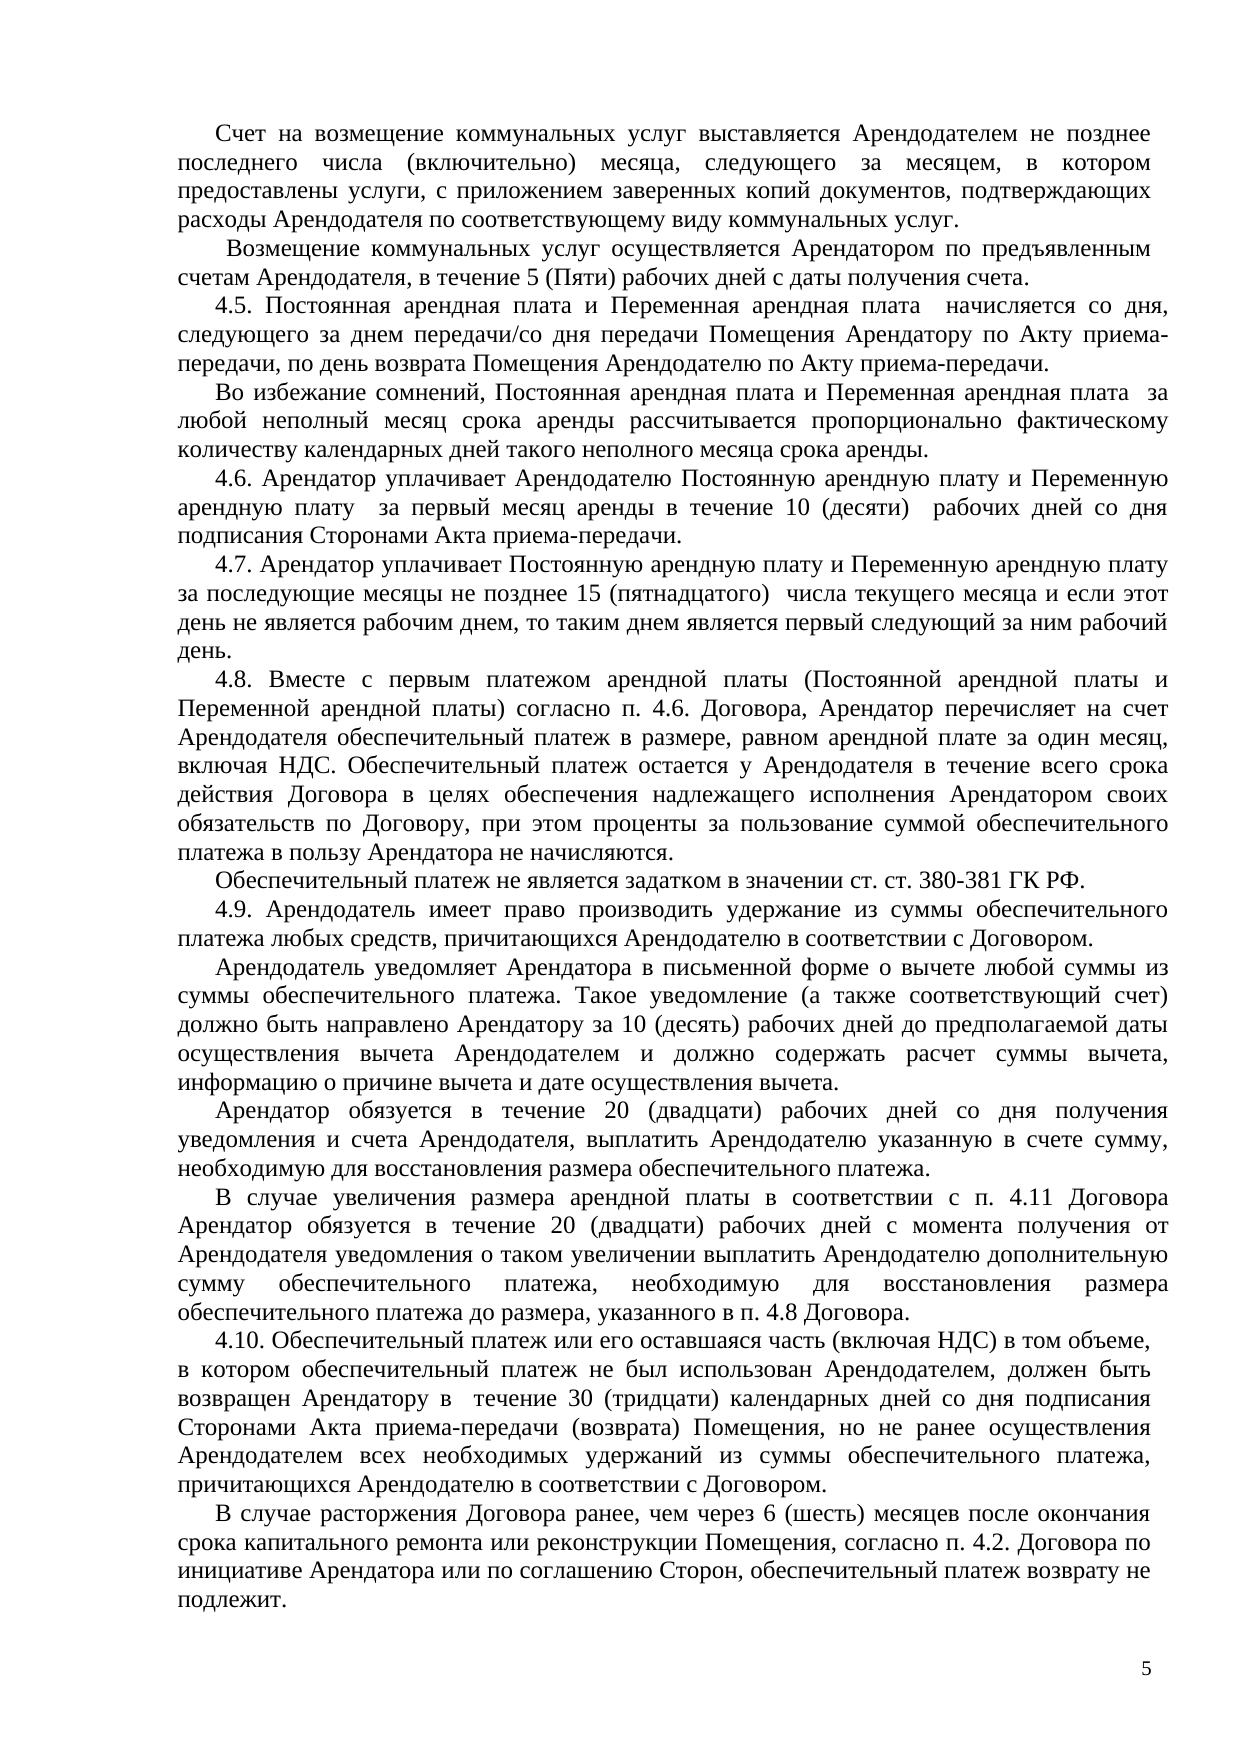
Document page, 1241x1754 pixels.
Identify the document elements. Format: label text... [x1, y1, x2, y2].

text Возмещение коммунальных услуг осуществляется Арендатором по предъявленным счетам Арендодателя, в течение 5 (Пяти) рабочих дней с даты получения счета. [177, 233, 1152, 291]
text 4.5. Постоянная арендная плата и Переменная арендная плата начисляется со дня, следующего за днем передачи/со дня передачи Помещения Арендатору по Акту приема-передачи, по день возврата Помещения Арендодателю по Акту приема-передачи. [177, 291, 1169, 377]
text 4.8. Вместе с первым платежом арендной платы (Постоянной арендной платы и Переменной арендной платы) согласно п. 4.6. Договора, Арендатор перечисляет на счет Арендодателя обеспечительный платеж в размере, равном арендной плате за один месяц, включая НДС. Обеспечительный платеж остается у Арендодателя в течение всего срока действия Договора в целях обеспечения надлежащего исполнения Арендатором своих обязательств по Договору, при этом проценты за пользование суммой обеспечительного платежа в пользу Арендатора не начисляются. [177, 664, 1169, 866]
text В случае увеличения размера арендной платы в соответствии с п. 4.11 Договора Арендатор обязуется в течение 20 (двадцати) рабочих дней с момента получения от Арендодателя уведомления о таком увеличении выплатить Арендодателю дополнительную сумму обеспечительного платежа, необходимую для восстановления размера обеспечительного платежа до размера, указанного в п. 4.8 Договора. [177, 1182, 1169, 1326]
text Арендатор обязуется в течение 20 (двадцати) рабочих дней со дня получения уведомления и счета Арендодателя, выплатить Арендодателю указанную в счете сумму, необходимую для восстановления размера обеспечительного платежа. [177, 1096, 1169, 1182]
text Счет на возмещение коммунальных услуг выставляется Арендодателем не позднее последнего числа (включительно) месяца, следующего за месяцем, в котором предоставлены услуги, с приложением заверенных копий документов, подтверждающих расходы Арендодателя по соответствующему виду коммунальных услуг. [177, 118, 1152, 233]
text 4.9. Арендодатель имеет право производить удержание из суммы обеспечительного платежа любых средств, причитающихся Арендодателю в соответствии с Договором. [177, 894, 1169, 952]
text Арендодатель уведомляет Арендатора в письменной форме о вычете любой суммы из суммы обеспечительного платежа. Такое уведомление (а также соответствующий счет) должно быть направлено Арендатору за 10 (десять) рабочих дней до предполагаемой даты осуществления вычета Арендодателем и должно содержать расчет суммы вычета, информацию о причине вычета и дате осуществления вычета. [177, 952, 1169, 1096]
text Обеспечительный платеж не является задатком в значении ст. ст. 380-381 ГК РФ. [177, 866, 1169, 894]
text 4.6. Арендатор уплачивает Арендодателю Постоянную арендную плату и Переменную арендную плату за первый месяц аренды в течение 10 (десяти) рабочих дней со дня подписания Сторонами Акта приема-передачи. [177, 463, 1169, 549]
text Во избежание сомнений, Постоянная арендная плата и Переменная арендная плата за любой неполный месяц срока аренды рассчитывается пропорционально фактическому количеству календарных дней такого неполного месяца срока аренды. [177, 377, 1169, 463]
text 4.10. Обеспечительный платеж или его оставшаяся часть (включая НДС) в том объеме, в котором обеспечительный платеж не был использован Арендодателем, должен быть возвращен Арендатору в течение 30 (тридцати) календарных дней со дня подписания Сторонами Акта приема-передачи (возврата) Помещения, но не ранее осуществления Арендодателем всех необходимых удержаний из суммы обеспечительного платежа, причитающихся Арендодателю в соответствии с Договором. [177, 1326, 1152, 1498]
text В случае расторжения Договора ранее, чем через 6 (шесть) месяцев после окончания срока капитального ремонта или реконструкции Помещения, согласно п. 4.2. Договора по инициативе Арендатора или по соглашению Сторон, обеспечительный платеж возврату не подлежит. [177, 1498, 1152, 1613]
text 4.7. Арендатор уплачивает Постоянную арендную плату и Переменную арендную плату за последующие месяцы не позднее 15 (пятнадцатого) числа текущего месяца и если этот день не является рабочим днем, то таким днем является первый следующий за ним рабочий день. [177, 549, 1169, 664]
